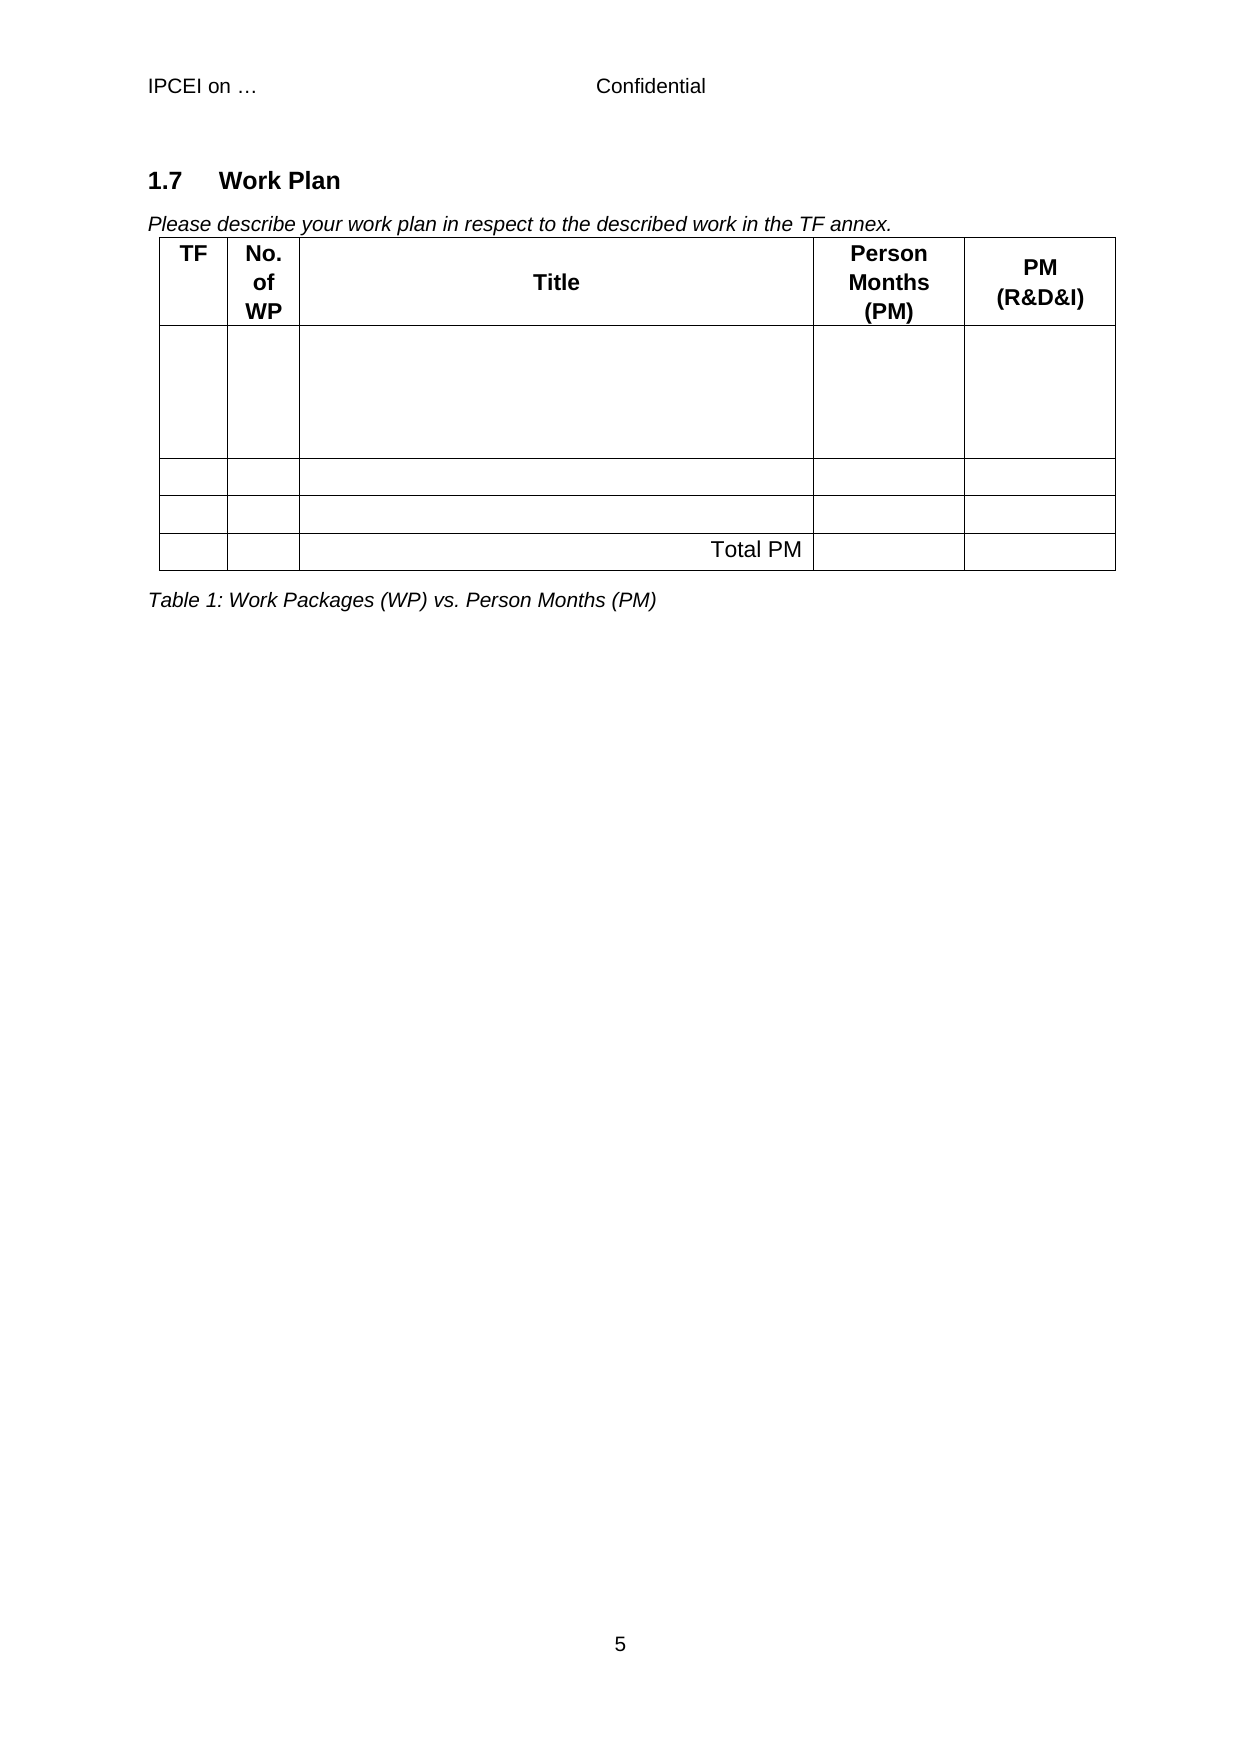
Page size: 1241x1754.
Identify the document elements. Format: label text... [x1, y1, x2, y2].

table_cell [228, 326, 299, 458]
text Work Plan [148, 166, 1093, 195]
table_cell [160, 534, 227, 570]
table_cell [965, 326, 1115, 458]
table_header TF [160, 238, 227, 325]
table_cell [160, 459, 227, 495]
table_cell [300, 459, 813, 495]
table_header PM (R&D&I) [965, 238, 1115, 325]
table_cell [228, 496, 299, 533]
table_cell [160, 326, 227, 458]
table_cell Total PM [300, 534, 813, 570]
table_cell [228, 459, 299, 495]
table_cell [300, 326, 813, 458]
table_cell [160, 496, 227, 533]
text Table 1: Work Packages (WP) vs. Person Months (PM) [148, 588, 1093, 612]
table_cell [965, 496, 1115, 533]
table_header No. of WP [228, 238, 299, 325]
table_cell [814, 534, 964, 570]
table_cell [965, 534, 1115, 570]
table_cell [814, 459, 964, 495]
table_cell [300, 496, 813, 533]
table_header Title [300, 238, 813, 325]
table_cell [965, 459, 1115, 495]
text Please describe your work plan in respect to the described work in the TF annex. [148, 208, 1093, 237]
table_cell [814, 326, 964, 458]
table_header Person Months (PM) [814, 238, 964, 325]
table_cell [814, 496, 964, 533]
table_cell [228, 534, 299, 570]
